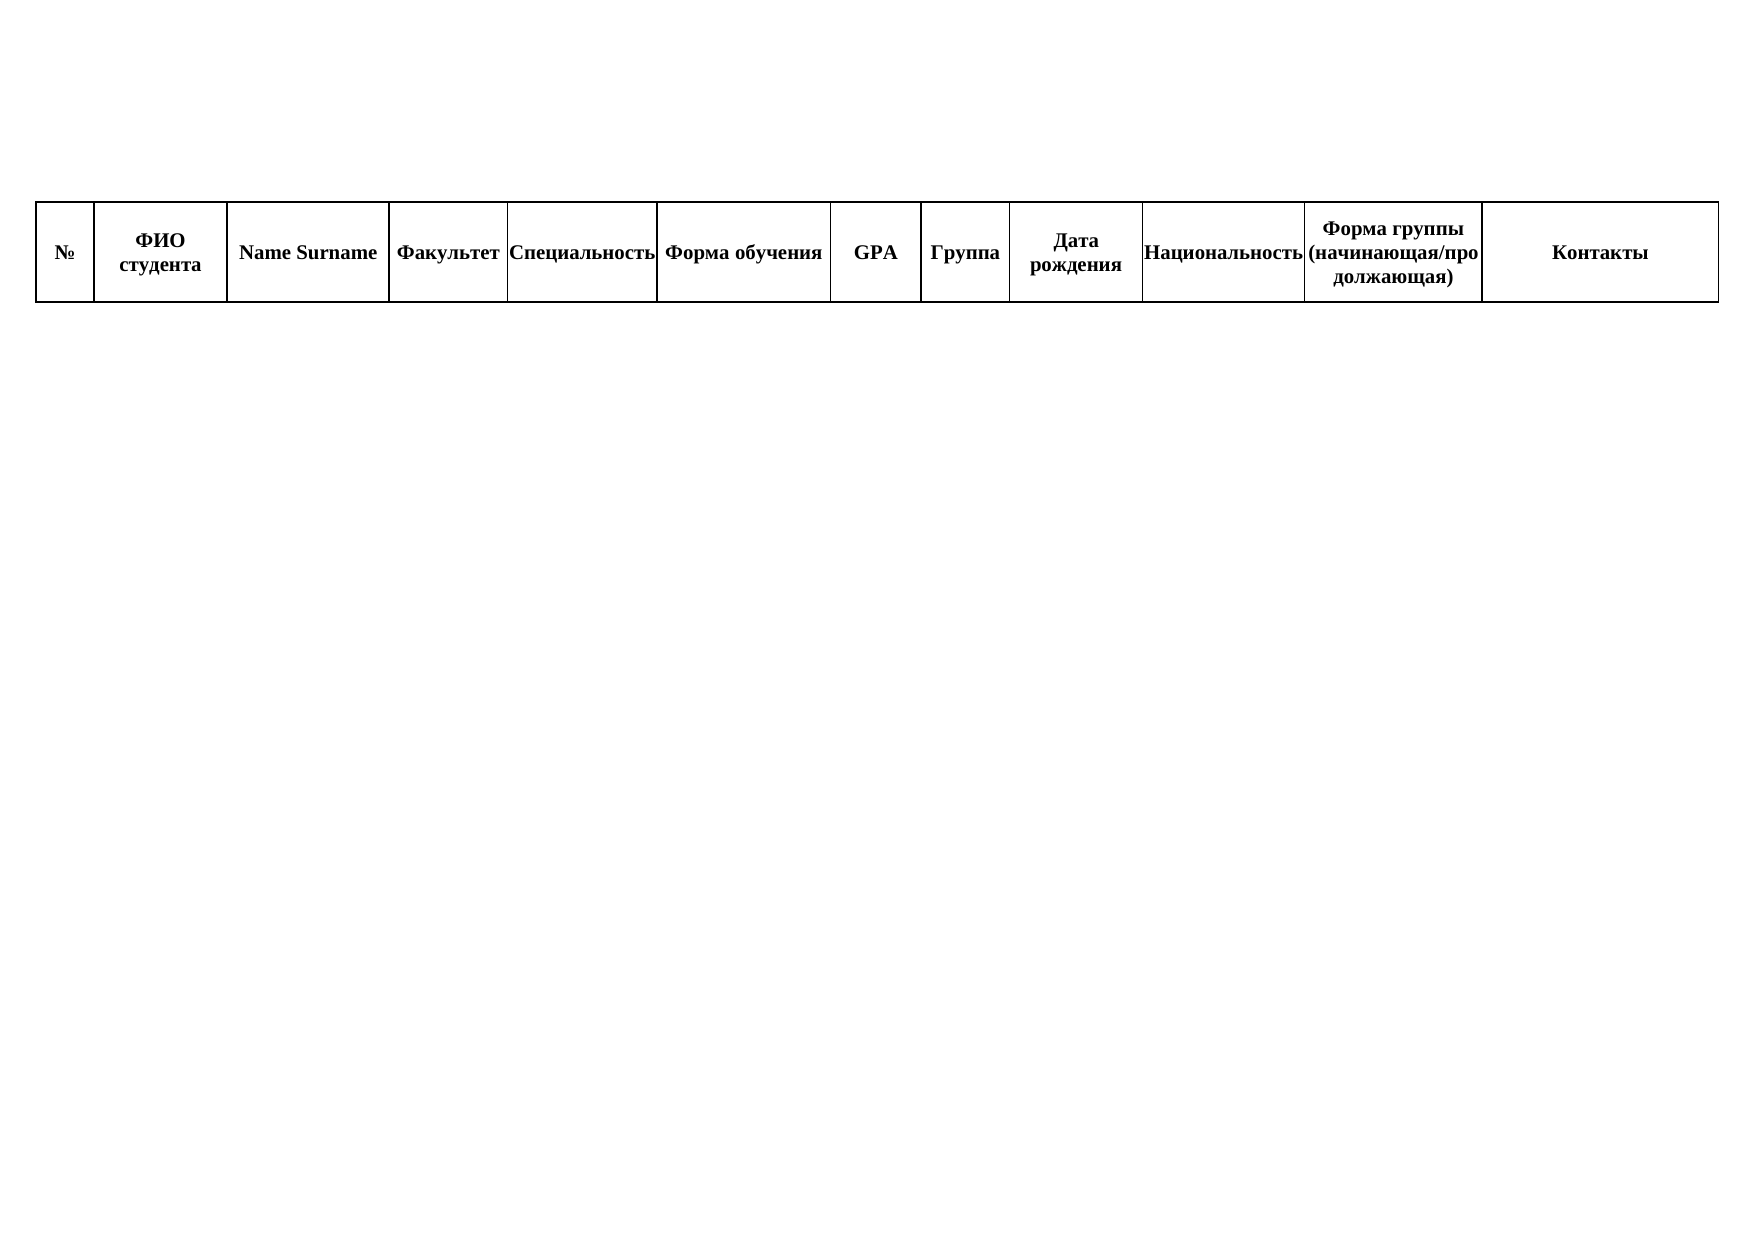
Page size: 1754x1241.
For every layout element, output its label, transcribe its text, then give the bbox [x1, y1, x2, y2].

table_header Форма обучения [658, 203, 830, 301]
table_header Группа [922, 203, 1009, 301]
table_header ФИО студента [95, 203, 226, 301]
table_header Национальность [1143, 203, 1304, 301]
table_header Специальность [508, 203, 656, 301]
table_header GPA [831, 203, 920, 301]
table_header Дата рождения [1010, 203, 1142, 301]
table_header Name Surname [228, 203, 388, 301]
table_header Контакты [1483, 203, 1718, 301]
table_header № [37, 203, 93, 301]
table_header Факультет [390, 203, 507, 301]
table_header Форма группы (начинающая/продолжающая) [1305, 203, 1481, 301]
